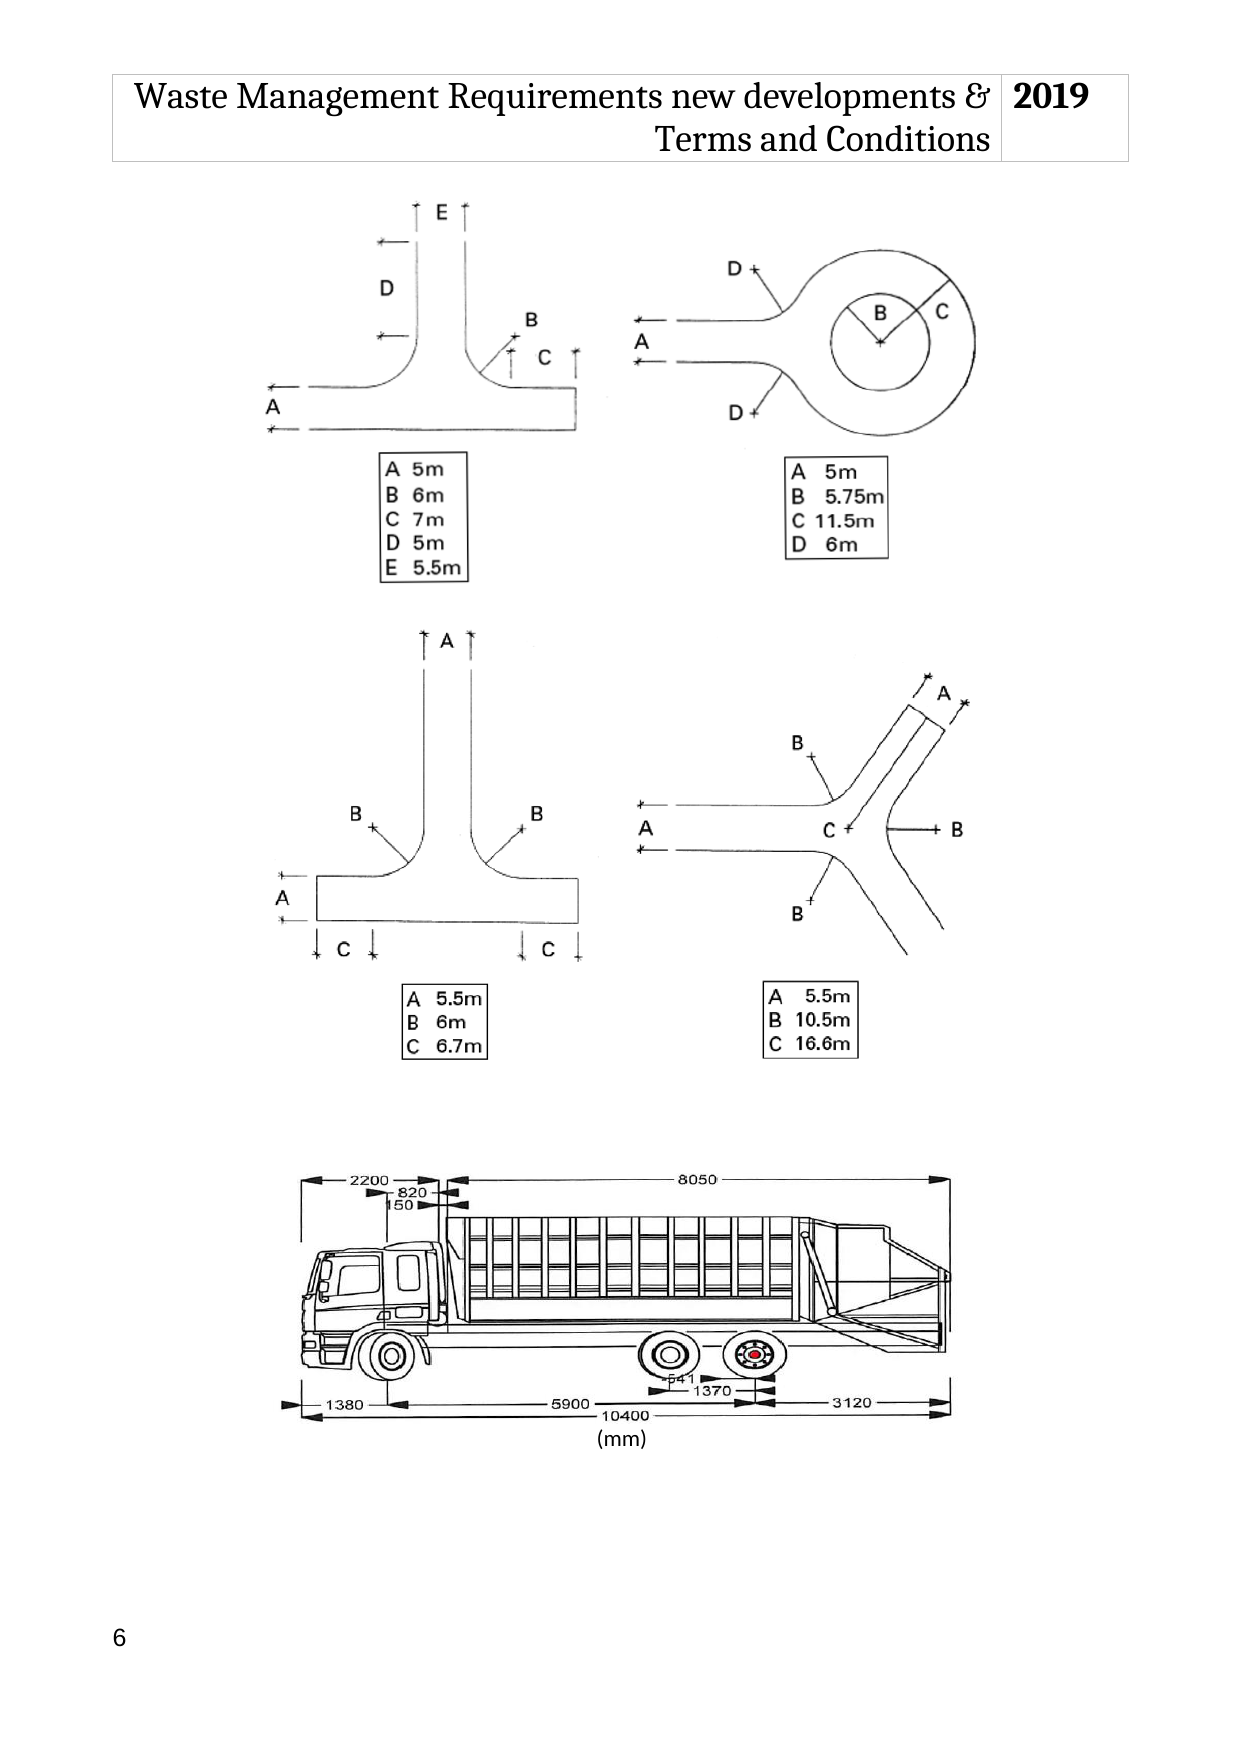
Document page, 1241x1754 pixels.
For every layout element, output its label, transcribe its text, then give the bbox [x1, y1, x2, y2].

text (mm) [112, 1424, 1131, 1452]
